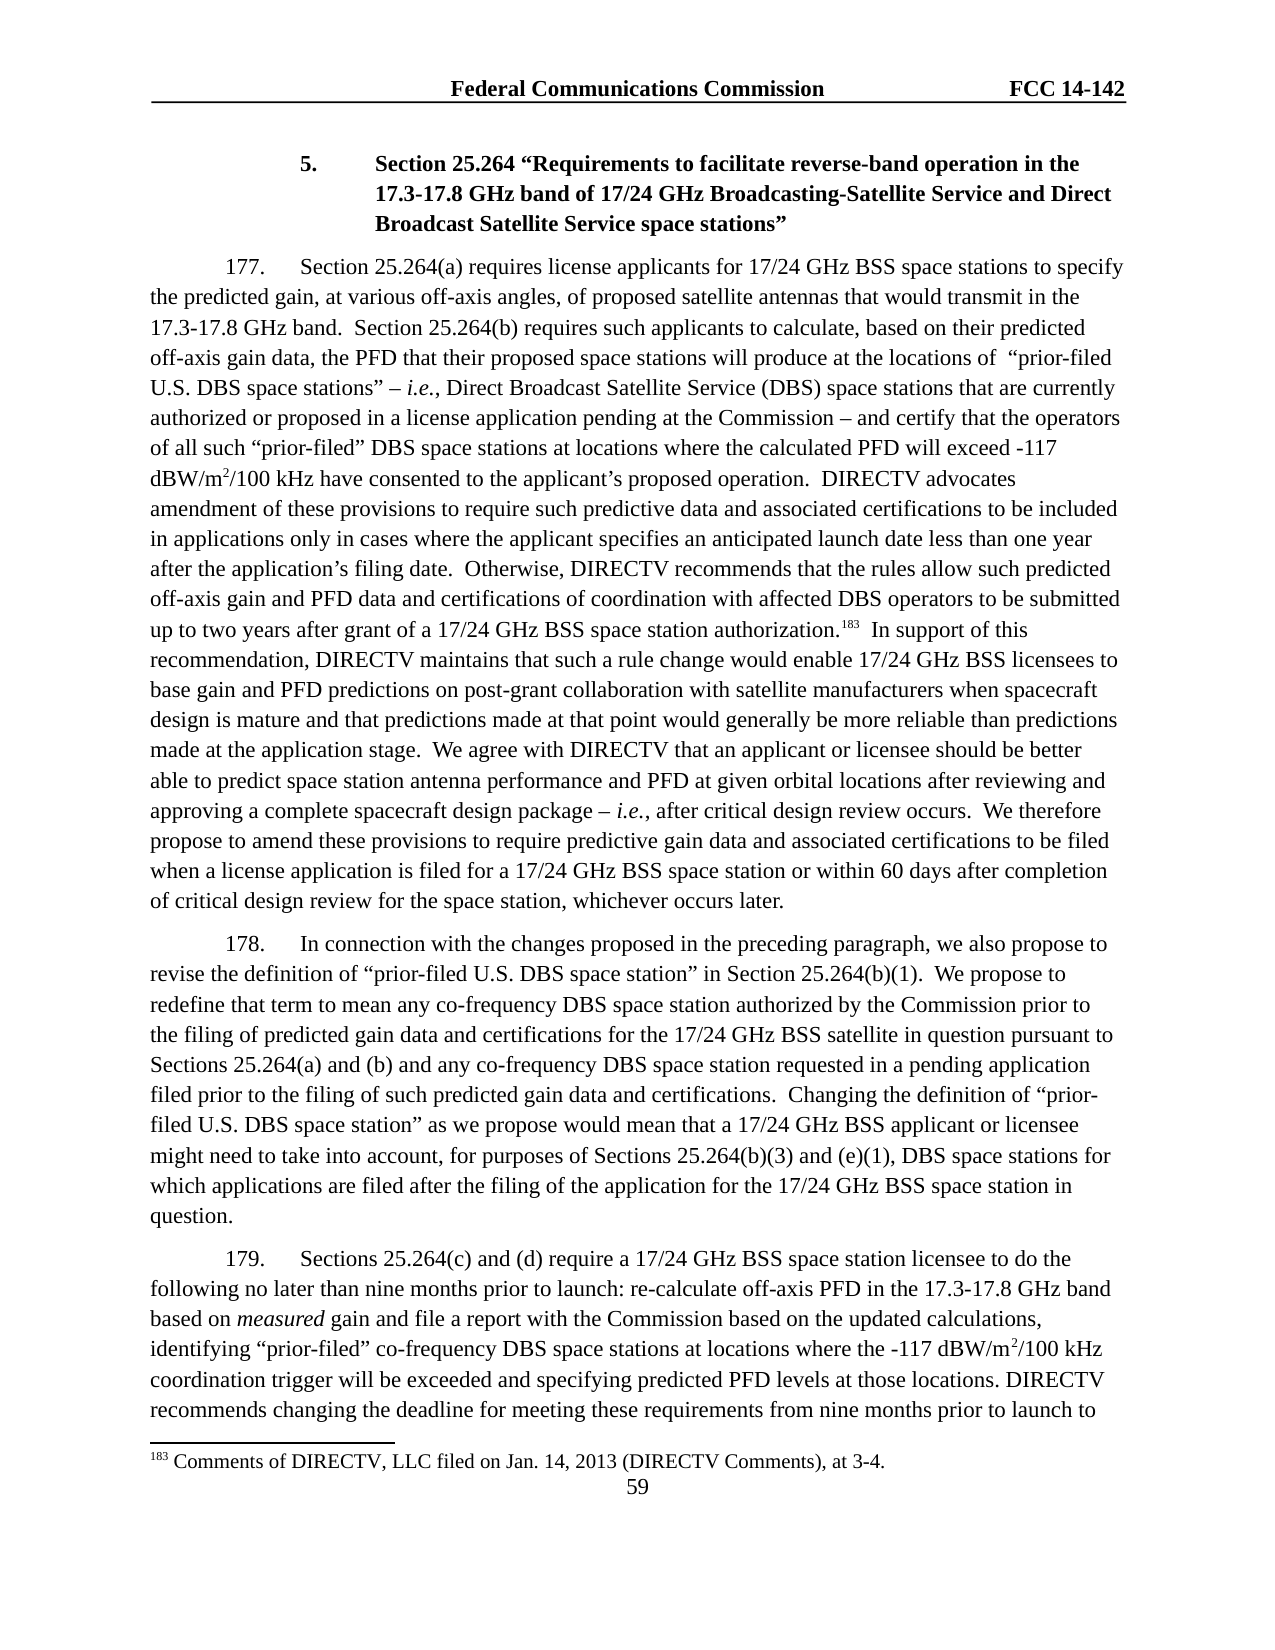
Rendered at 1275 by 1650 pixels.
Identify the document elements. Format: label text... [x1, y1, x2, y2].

text Section 25.264(a) requires license applicants for 17/24 GHz BSS space stations to specify the predicted gain, at various off-axis angles, of proposed satellite antennas that would transmit in the 17.3-17.8 GHz band. Section 25.264(b) requires such applicants to calculate, based on their predicted off-axis gain data, the PFD that their proposed space stations will produce at the locations of “prior-filed U.S. DBS space stations” – i.e., Direct Broadcast Satellite Service (DBS) space stations that are currently authorized or proposed in a license application pending at the Commission – and certify that the operators of all such “prior-filed” DBS space stations at locations where the calculated PFD will exceed -117 dBW/m2/100 kHz have consented to the applicant’s proposed operation. DIRECTV advocates amendment of these provisions to require such predictive data and associated certifications to be included in applications only in cases where the applicant specifies an anticipated launch date less than one year after the application’s filing date. Otherwise, DIRECTV recommends that the rules allow such predicted off-axis gain and PFD data and certifications of coordination with affected DBS operators to be submitted up to two years after grant of a 17/24 GHz BSS space station authorization. In support of this recommendation, DIRECTV maintains that such a rule change would enable 17/24 GHz BSS licensees to base gain and PFD predictions on post-grant collaboration with satellite manufacturers when spacecraft design is mature and that predictions made at that point would generally be more reliable than predictions made at the application stage. We agree with DIRECTV that an applicant or licensee should be better able to predict space station antenna performance and PFD at given orbital locations after reviewing and approving a complete spacecraft design package – i.e., after critical design review occurs. We therefore propose to amend these provisions to require predictive gain data and associated certifications to be filed when a license application is filed for a 17/24 GHz BSS space station or within 60 days after completion of critical design review for the space station, whichever occurs later. [150, 253, 1125, 914]
text In connection with the changes proposed in the preceding paragraph, we also propose to revise the definition of “prior-filed U.S. DBS space station” in Section 25.264(b)(1). We propose to redefine that term to mean any co-frequency DBS space station authorized by the Commission prior to the filing of predicted gain data and certifications for the 17/24 GHz BSS satellite in question pursuant to Sections 25.264(a) and (b) and any co-frequency DBS space station requested in a pending application filed prior to the filing of such predicted gain data and certifications. Changing the definition of “prior-filed U.S. DBS space station” as we propose would mean that a 17/24 GHz BSS applicant or licensee might need to take into account, for purposes of Sections 25.264(b)(3) and (e)(1), DBS space stations for which applications are filed after the filing of the application for the 17/24 GHz BSS space station in question. [150, 930, 1125, 1228]
subtitle Section 25.264 “Requirements to facilitate reverse-band operation in the 17.3-17.8 GHz band of 17/24 GHz Broadcasting-Satellite Service and Direct Broadcast Satellite Service space stations” [300, 150, 1125, 237]
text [150, 1245, 1125, 1422]
